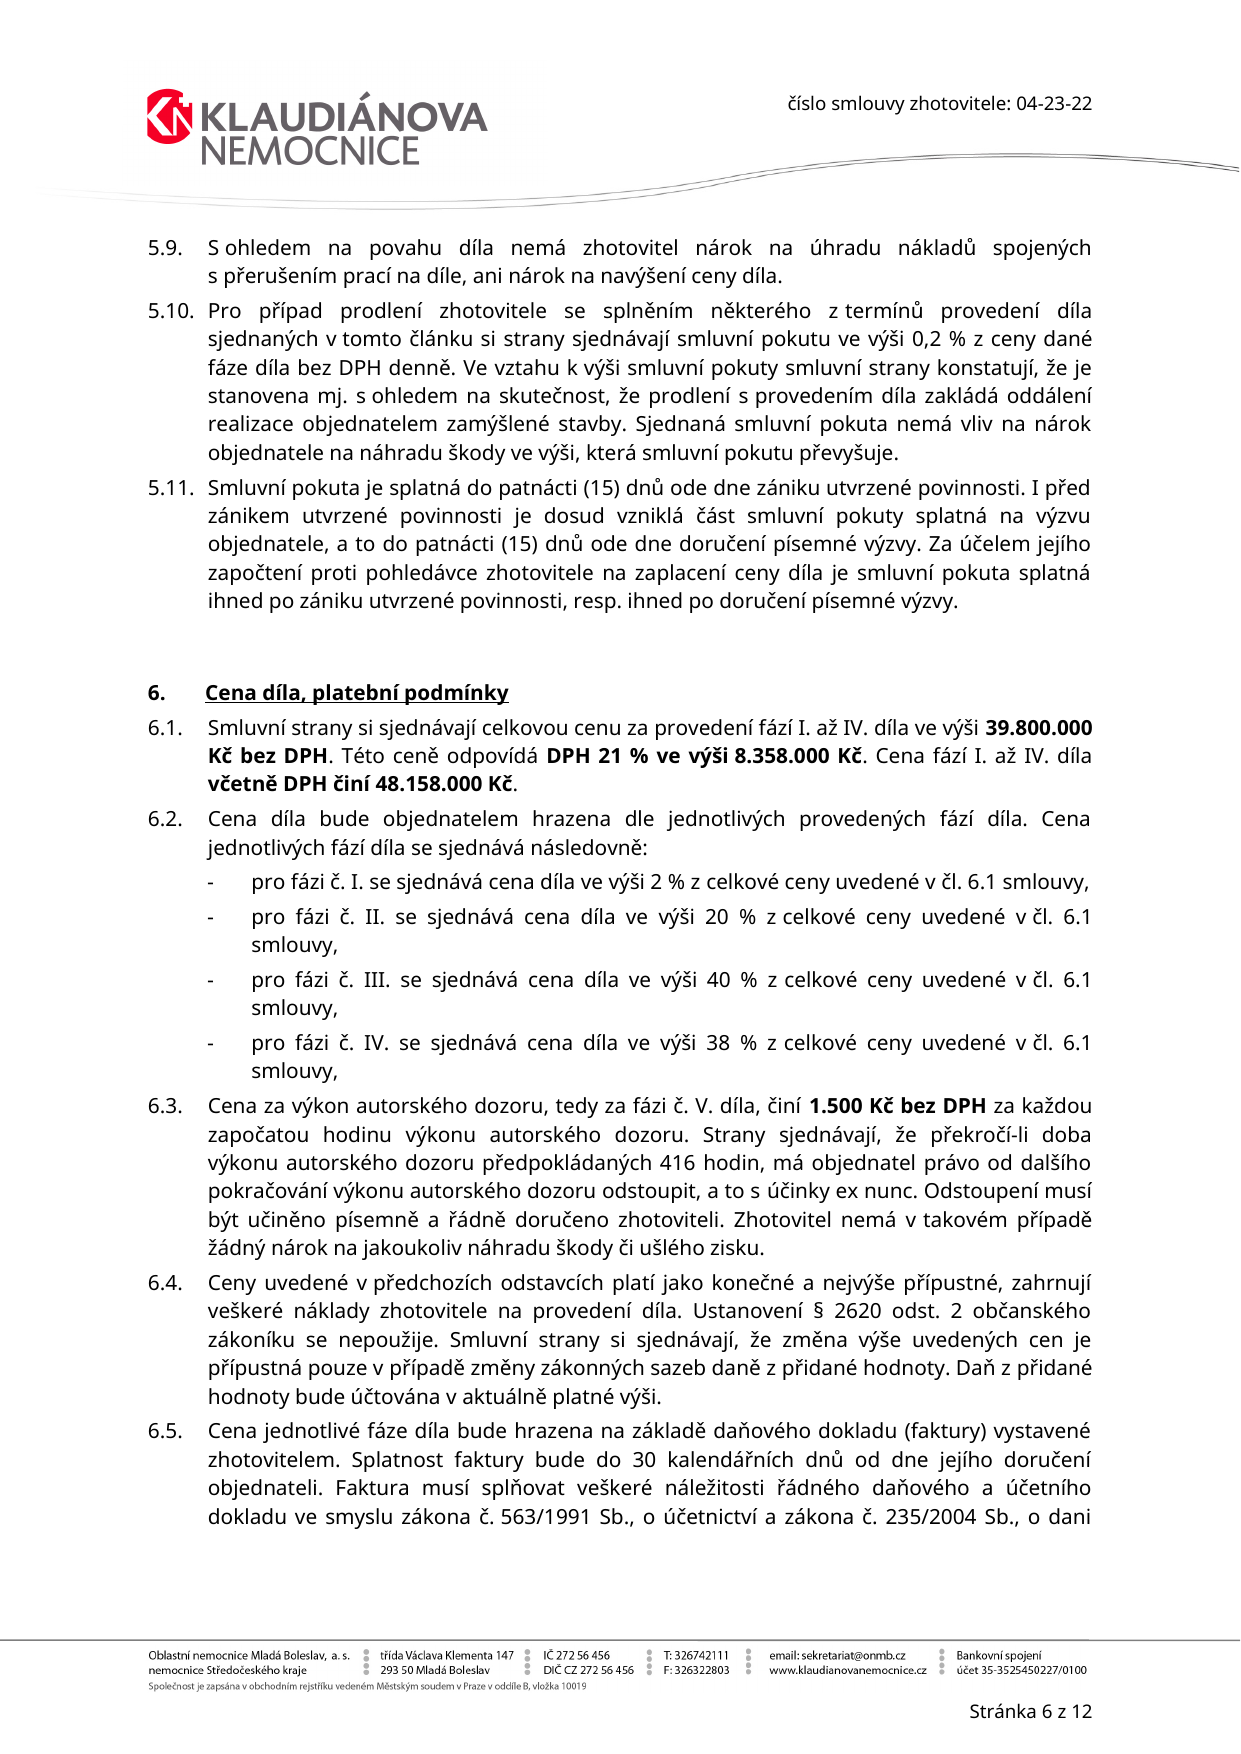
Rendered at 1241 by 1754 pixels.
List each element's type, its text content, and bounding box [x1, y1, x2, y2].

subtitle Smluvní pokuta je splatná do patnácti (15) dnů ode dne zániku utvrzené povinnosti. I před zánikem utvrzené povinnosti je dosud vzniklá část smluvní pokuty splatná na výzvu objednatele, a to do patnácti (15) dnů ode dne doručení písemné výzvy. Za účelem jejího započtení proti pohledávce zhotovitele na zaplacení ceny díla je smluvní pokuta splatná ihned po zániku utvrzené povinnosti, resp. ihned po doručení písemné výzvy. [148, 473, 1092, 615]
subtitle pro fázi č. I. se sjednává cena díla ve výši 2 % z celkové ceny uvedené v čl. 6.1 smlouvy, [207, 867, 1092, 896]
subtitle Cena díla, platební podmínky [148, 678, 1092, 706]
picture [34, 60, 1240, 221]
subtitle Pro případ prodlení zhotovitele se splněním některého z termínů provedení díla sjednaných v tomto článku si strany sjednávají smluvní pokutu ve výši 0,2 % z ceny dané fáze díla bez DPH denně. Ve vztahu k výši smluvní pokuty smluvní strany konstatují, že je stanovena mj. s ohledem na skutečnost, že prodlení s provedením díla zakládá oddálení realizace objednatelem zamýšlené stavby. Sjednaná smluvní pokuta nemá vliv na nárok objednatele na náhradu škody ve výši, která smluvní pokutu převyšuje. [148, 296, 1092, 466]
subtitle Smluvní strany si sjednávají celkovou cenu za provedení fází I. až IV. díla ve výši 39.800.000 Kč bez DPH. Této ceně odpovídá DPH 21 % ve výši 8.358.000 Kč. Cena fází I. až IV. díla včetně DPH činí 48.158.000 Kč. [148, 713, 1092, 798]
subtitle Cena díla bude objednatelem hrazena dle jednotlivých provedených fází díla. Cena jednotlivých fází díla se sjednává následovně: [148, 804, 1092, 861]
subtitle pro fázi č. III. se sjednává cena díla ve výši 40 % z celkové ceny uvedené v čl. 6.1 smlouvy, [207, 965, 1092, 1022]
subtitle pro fázi č. II. se sjednává cena díla ve výši 20 % z celkové ceny uvedené v čl. 6.1 smlouvy, [207, 902, 1092, 959]
subtitle S ohledem na povahu díla nemá zhotovitel nárok na úhradu nákladů spojených s přerušením prací na díle, ani nárok na navýšení ceny díla. [148, 233, 1092, 289]
subtitle pro fázi č. IV. se sjednává cena díla ve výši 38 % z celkové ceny uvedené v čl. 6.1 smlouvy, [207, 1028, 1092, 1085]
picture [145, 1645, 1089, 1693]
subtitle Ceny uvedené v předchozích odstavcích platí jako konečné a nejvýše přípustné, zahrnují veškeré náklady zhotovitele na provedení díla. Ustanovení § 2620 odst. 2 občanského zákoníku se nepoužije. Smluvní strany si sjednávají, že změna výše uvedených cen je přípustná pouze v případě změny zákonných sazeb daně z přidané hodnoty. Daň z přidané hodnoty bude účtována v aktuálně platné výši. [148, 1268, 1092, 1410]
subtitle Cena za výkon autorského dozoru, tedy za fázi č. V. díla, činí 1.500 Kč bez DPH za každou započatou hodinu výkonu autorského dozoru. Strany sjednávají, že překročí-li doba výkonu autorského dozoru předpokládaných 416 hodin, má objednatel právo od dalšího pokračování výkonu autorského dozoru odstoupit, a to s účinky ex nunc. Odstoupení musí být učiněno písemně a řádně doručeno zhotoviteli. Zhotovitel nemá v takovém případě žádný nárok na jakoukoliv náhradu škody či ušlého zisku. [148, 1091, 1092, 1262]
